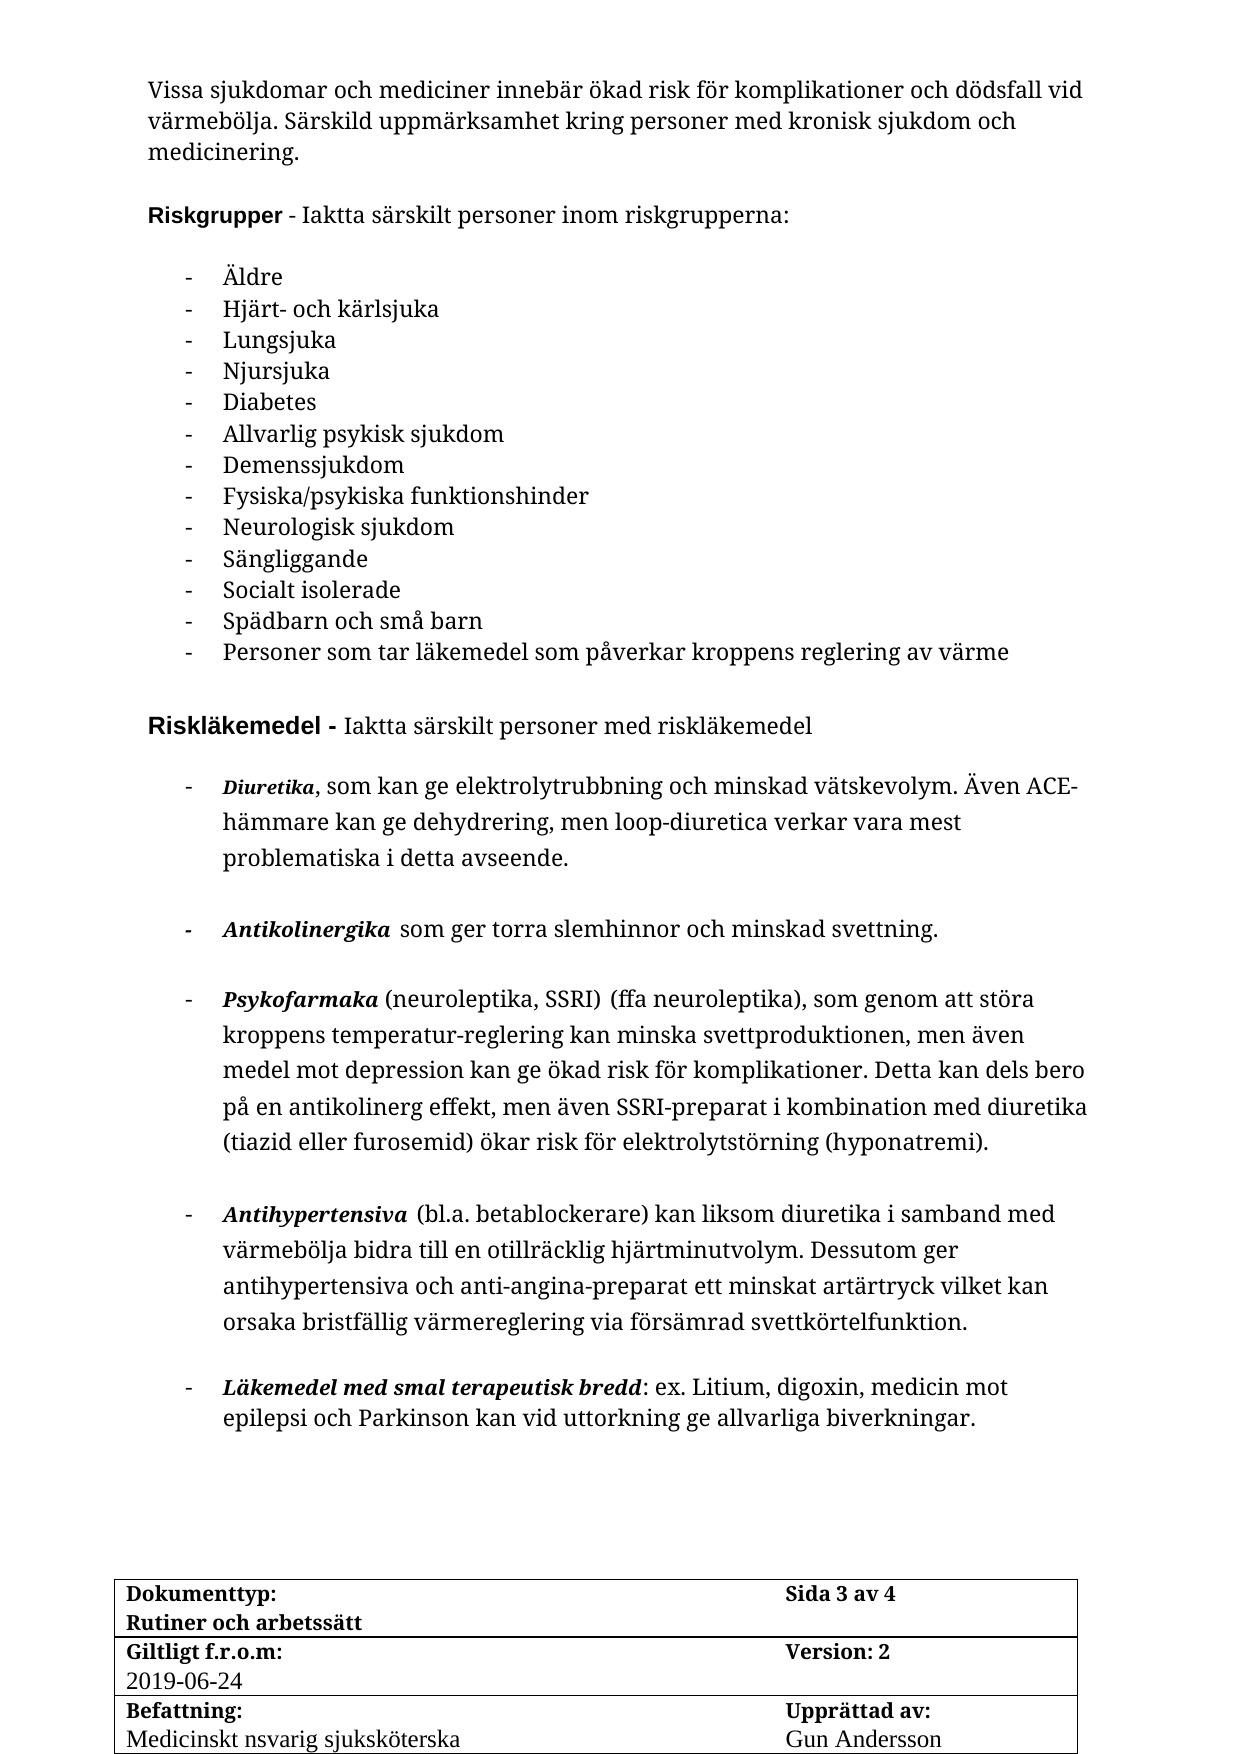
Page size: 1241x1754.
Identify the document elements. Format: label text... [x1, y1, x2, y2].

list Läkemedel med smal terapeutisk bredd: ex. Litium, digoxin, medicin mot epilepsi och Parkinson kan vid uttorkning ge allvarliga biverkningar. [185, 1370, 1093, 1433]
list Sängliggande [185, 543, 1093, 574]
list Antihypertensiva (bl.a. betablockerare) kan liksom diuretika i samband med värmebölja bidra till en otillräcklig hjärtminutvolym. Dessutom ger antihypertensiva och anti-angina-preparat ett minskat artärtryck vilket kan orsaka bristfällig värmereglering via försämrad svettkörtelfunktion. [185, 1198, 1093, 1337]
list Socialt isolerade [185, 574, 1093, 605]
list Diuretika, som kan ge elektrolytrubbning och minskad vätskevolym. Även ACE-hämmare kan ge dehydrering, men loop-diuretica verkar vara mest problematiska i detta avseende. [185, 769, 1093, 873]
list Diabetes [185, 386, 1093, 418]
list Personer som tar läkemedel som påverkar kroppens reglering av värme [185, 636, 1093, 668]
list Hjärt- och kärlsjuka [185, 293, 1093, 324]
list Äldre [185, 261, 1093, 293]
list Psykofarmaka (neuroleptika, SSRI) (ffa neuroleptika), som genom att störa kroppens temperatur-reglering kan minska svettproduktionen, men även medel mot depression kan ge ökad risk för komplikationer. Detta kan dels bero på en antikolinerg effekt, men även SSRI-preparat i kombination med diuretika (tiazid eller furosemid) ökar risk för elektrolytstörning (hyponatremi). [185, 983, 1093, 1158]
text Riskgrupper - Iaktta särskilt personer inom riskgrupperna: [148, 199, 1093, 230]
list Njursjuka [185, 355, 1093, 386]
list Demenssjukdom [185, 449, 1093, 480]
list Neurologisk sjukdom [185, 511, 1093, 543]
text Vissa sjukdomar och mediciner innebär ökad risk för komplikationer och dödsfall vid värmebölja. Särskild uppmärksamhet kring personer med kronisk sjukdom och medicinering. [148, 74, 1093, 168]
list Antikolinergika som ger torra slemhinnor och minskad svettning. [185, 913, 1093, 944]
list Spädbarn och små barn [185, 605, 1093, 636]
list Allvarlig psykisk sjukdom [185, 418, 1093, 449]
list Lungsjuka [185, 324, 1093, 355]
list Fysiska/psykiska funktionshinder [185, 480, 1093, 511]
text Riskläkemedel - Iaktta särskilt personer med riskläkemedel [148, 709, 1093, 741]
